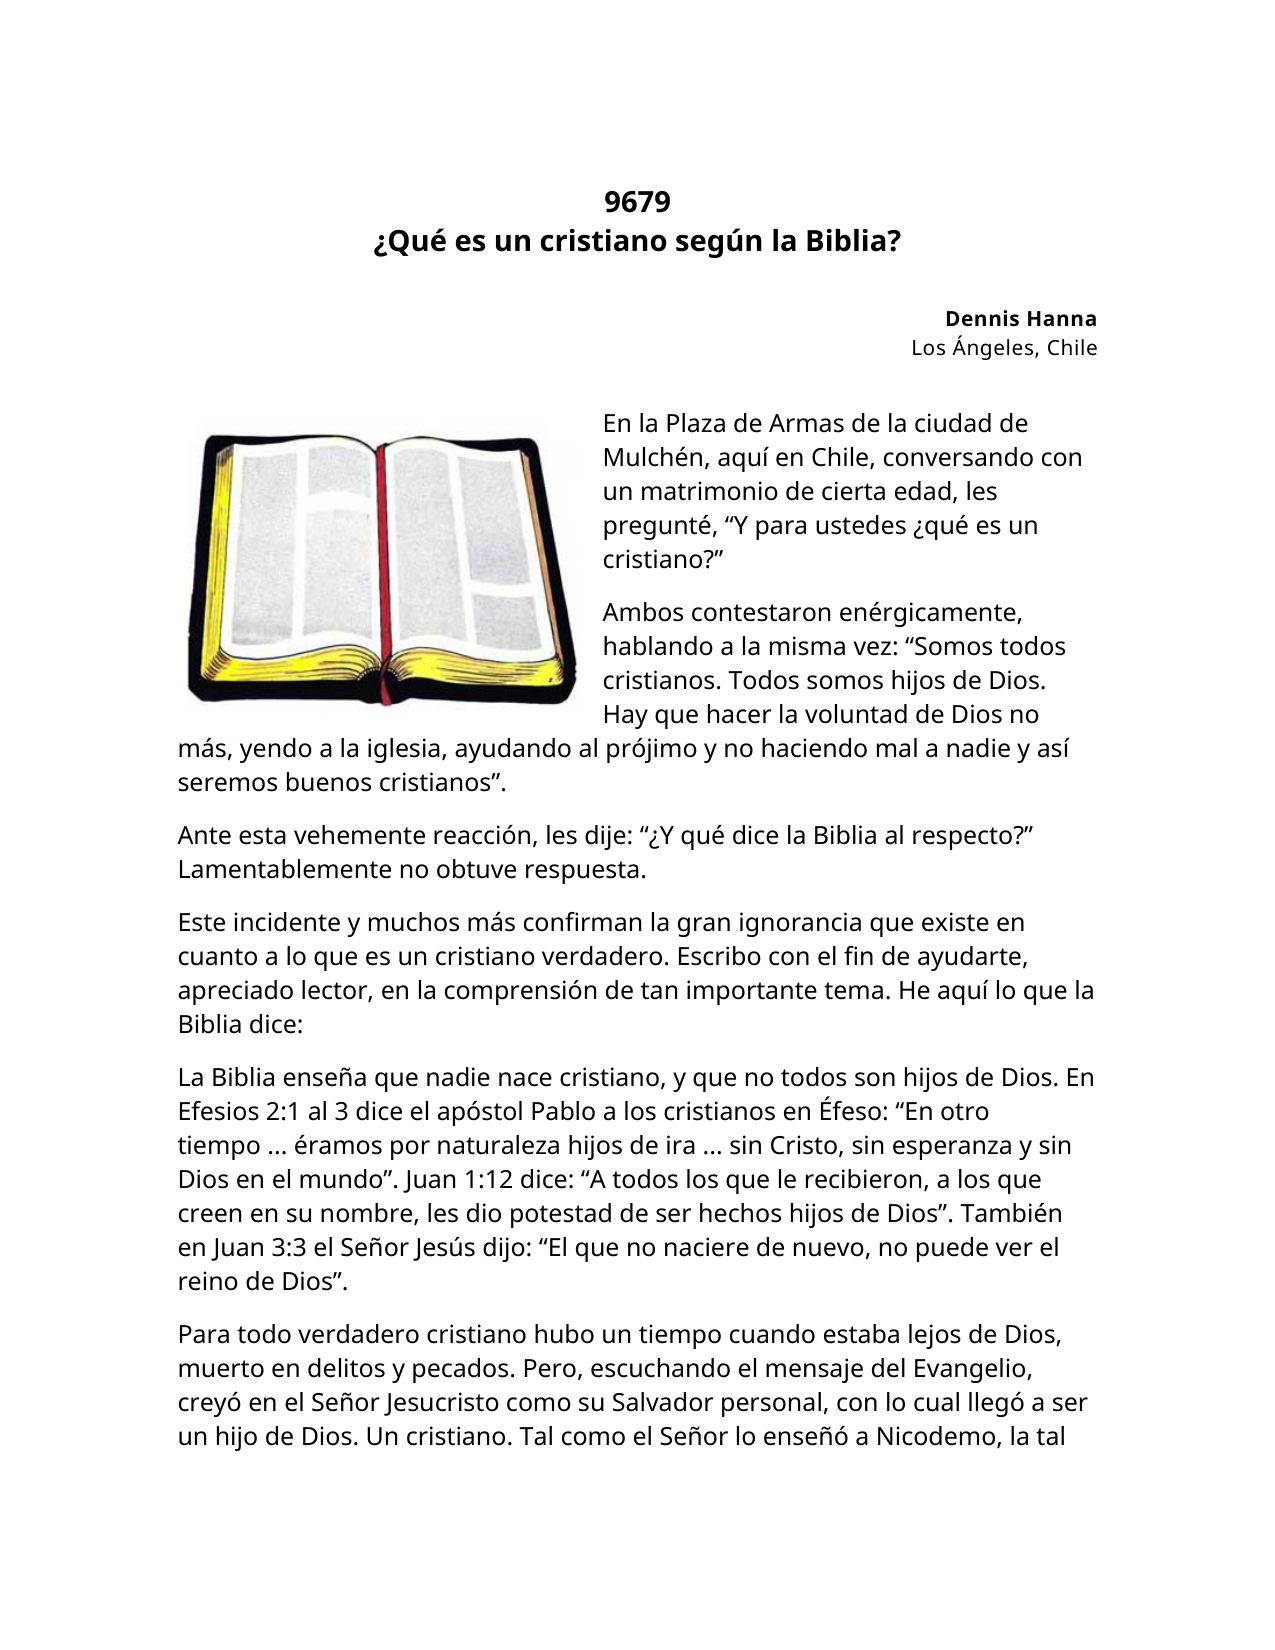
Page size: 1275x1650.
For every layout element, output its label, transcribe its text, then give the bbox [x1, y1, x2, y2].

text En la Plaza de Armas de la ciudad de Mulchén, aquí en Chile, conversando con un matrimonio de cierta edad, les pregunté, “Y para ustedes ¿qué es un cristiano?” [177, 405, 1098, 576]
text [177, 1316, 1098, 1453]
text La Biblia enseña que nadie nace cristiano, y que no todos son hijos de Dios. En Efesios 2:1 al 3 dice el apóstol Pablo a los cristianos en Éfeso: “En otro tiempo ... éramos por naturaleza hijos de ira ... sin Cristo, sin esperanza y sin Dios en el mundo”. Juan 1:12 dice: “A todos los que le recibieron, a los que creen en su nombre, les dio potestad de ser hechos hijos de Dios”. También en Juan 3:3 el Señor Jesús dijo: “El que no naciere de nuevo, no puede ver el reino de Dios”. [177, 1059, 1098, 1298]
text Este incidente y muchos más confirman la gran ignorancia que existe en cuanto a lo que es un cristiano verdadero. Escribo con el fin de ayudarte, apreciado lector, en la comprensión de tan importante tema. He aquí lo que la Biblia dice: [177, 904, 1098, 1041]
text Ambos contestaron enérgicamente, hablando a la misma vez: “Somos todos cristianos. Todos somos hijos de Dios. Hay que hacer la voluntad de Dios no más, yendo a la iglesia, ayudando al prójimo y no haciendo mal a nadie y así seremos buenos cristianos”. [177, 594, 1098, 799]
subtitle 9679 ¿Qué es un cristiano según la Biblia? [177, 181, 1098, 260]
picture [177, 422, 584, 714]
text Dennis Hanna Los Ángeles, Chile [177, 304, 1098, 361]
text Ante esta vehemente reacción, les dije: “¿Y qué dice la Biblia al respecto?” Lamentablemente no obtuve respuesta. [177, 817, 1098, 886]
